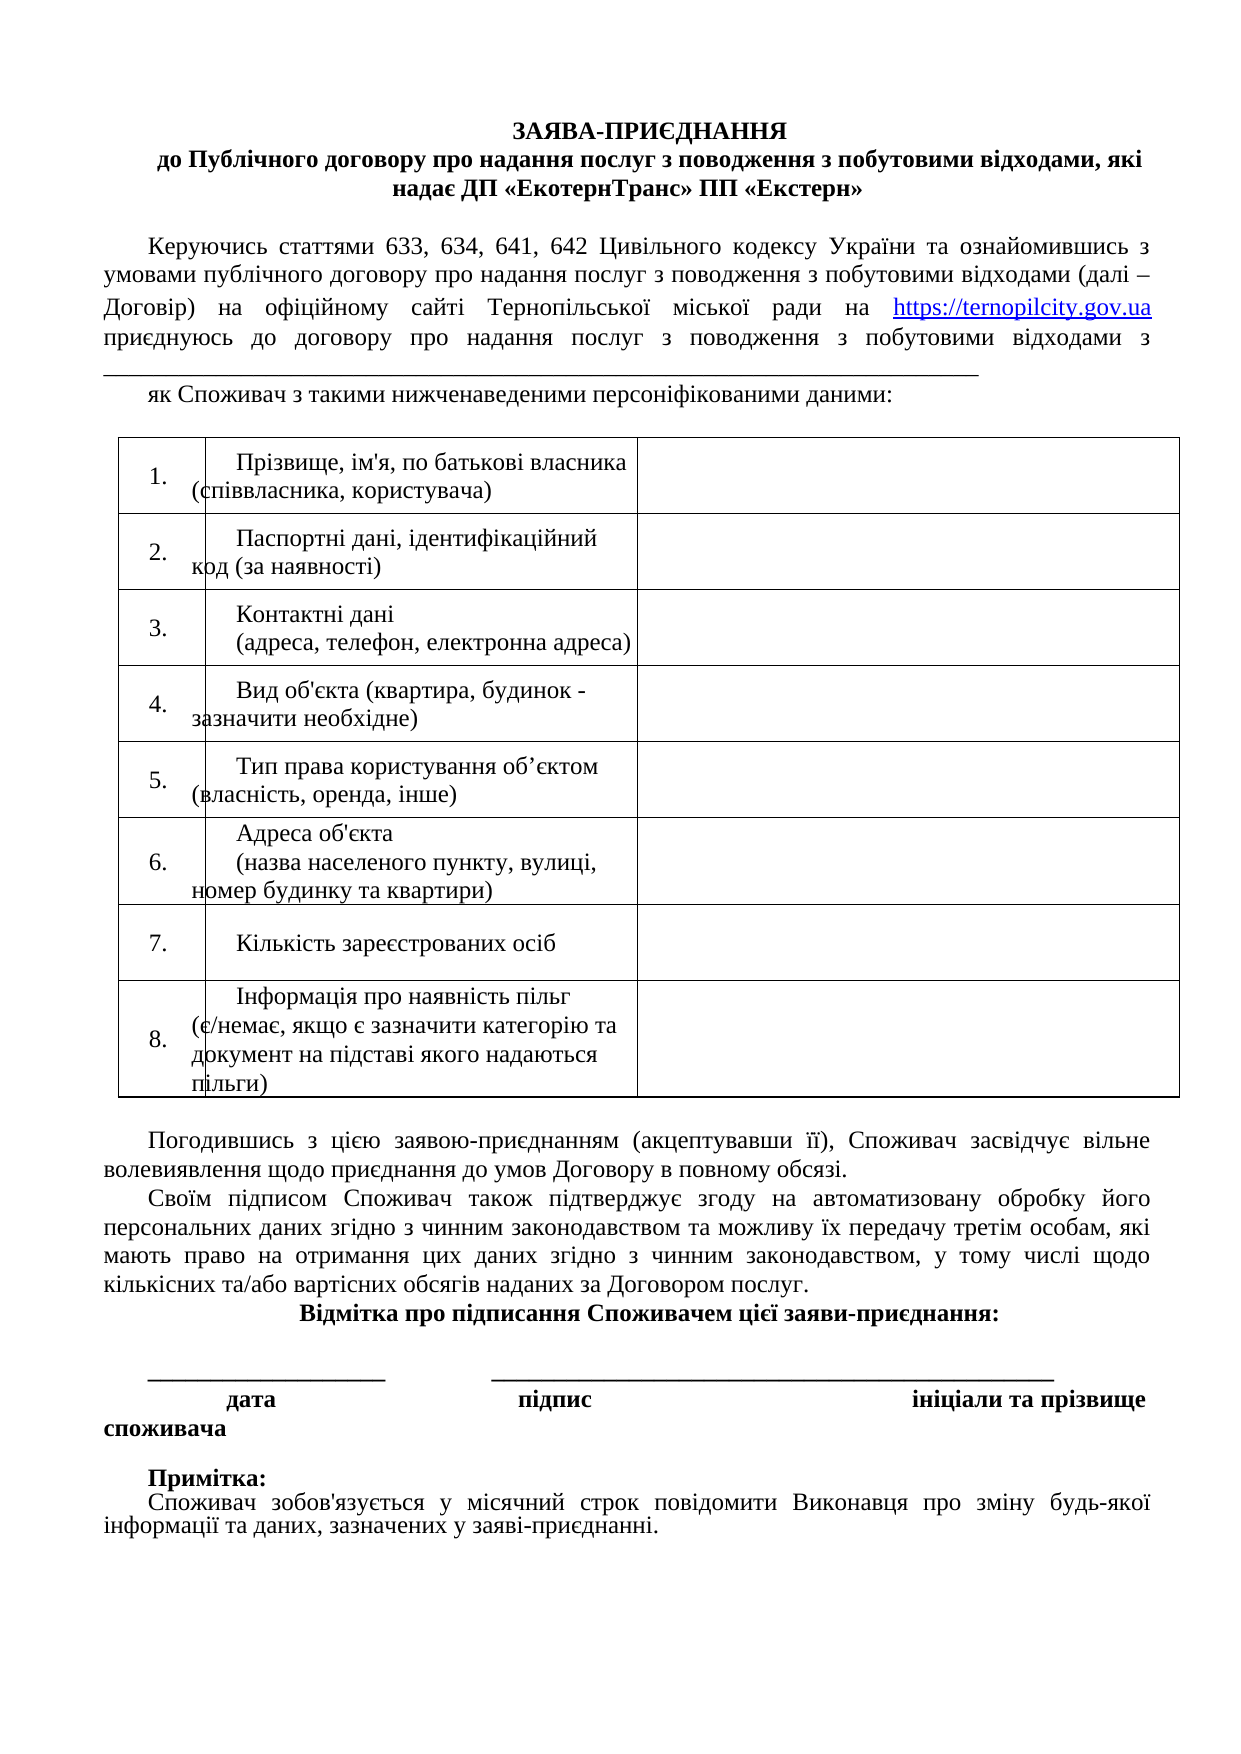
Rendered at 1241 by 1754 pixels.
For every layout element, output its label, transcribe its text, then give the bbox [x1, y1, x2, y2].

table_header [638, 438, 1179, 513]
table_cell [638, 905, 1179, 980]
table_header Прізвище, ім'я, по батькові власника (співвласника, користувача) [206, 438, 637, 513]
text Погодившись з цією заявою-приєднанням (акцептувавши її), Споживач засвідчує вільне волевиявлення щодо приєднання до умов Договору в повному обсязі. [103, 1126, 1152, 1183]
text ___________________ _____________________________________________ [103, 1356, 1152, 1384]
table_cell Адреса об'єкта (назва населеного пункту, вулиці, номер будинку та квартири) [206, 818, 637, 904]
table_cell [638, 981, 1179, 1096]
text Керуючись статтями 633, 634, 641, 642 Цивільного кодексу України та ознайомившись з умовами публічного договору про надання послуг з поводження з побутовими відходами (далі – Договір) на офіційному сайті Тернопільської міської ради на https://ternopilcity.gov.ua приєднуюсь до договору про надання послуг з поводження з побутовими відходами з ______________________________________________________________________ [103, 231, 1152, 379]
text до Публічного договору про надання послуг з поводження з побутовими відходами, які надає ДП «ЕкотернТранс» ПП «Екстерн» [103, 144, 1152, 202]
table_cell [119, 514, 205, 589]
table_cell Вид об'єкта (квартира, будинок - зазначити необхідне) [206, 666, 637, 741]
text Споживач зобов'язується у місячний строк повідомити Виконавця про зміну будь-якої інформації та даних, зазначених у заяві-приєднанні. [103, 1492, 1152, 1538]
table_cell Інформація про наявність пільг (є/немає, якщо є зазначити категорію та документ на підставі якого надаються пільги) [206, 981, 637, 1096]
table_cell [119, 742, 205, 817]
table_cell Контактні дані (адреса, телефон, електронна адреса) [206, 590, 637, 665]
table_cell Кількість зареєстрованих осіб [206, 905, 637, 980]
text Своїм підписом Споживач також підтверджує згоду на автоматизовану обробку його персональних даних згідно з чинним законодавством та можливу їх передачу третім особам, які мають право на отримання цих даних згідно з чинним законодавством, у тому числі щодо кількісних та/або вартісних обсягів наданих за Договором послуг. [103, 1183, 1152, 1298]
table_cell [638, 666, 1179, 741]
text ЗАЯВА-ПРИЄДНАННЯ [103, 116, 1152, 144]
table_cell [119, 666, 205, 741]
text Відмітка про підписання Споживачем цієї заяви-приєднання: [103, 1298, 1152, 1327]
table_cell [638, 514, 1179, 589]
table_cell Тип права користування об’єктом (власність, оренда, інше) [206, 742, 637, 817]
table_cell Паспортні дані, ідентифікаційний код (за наявності) [206, 514, 637, 589]
table_cell [638, 818, 1179, 904]
table_cell [638, 590, 1179, 665]
table_cell [119, 818, 205, 904]
table_header [119, 438, 205, 513]
text Примітка: [103, 1467, 1152, 1492]
text дата підпис ініціали та прізвище споживача [103, 1384, 1152, 1442]
table_cell [119, 590, 205, 665]
table_cell [638, 742, 1179, 817]
table_cell [119, 905, 205, 980]
text як Споживач з такими нижченаведеними персоніфікованими даними: [103, 379, 1152, 408]
table_cell [119, 981, 205, 1096]
